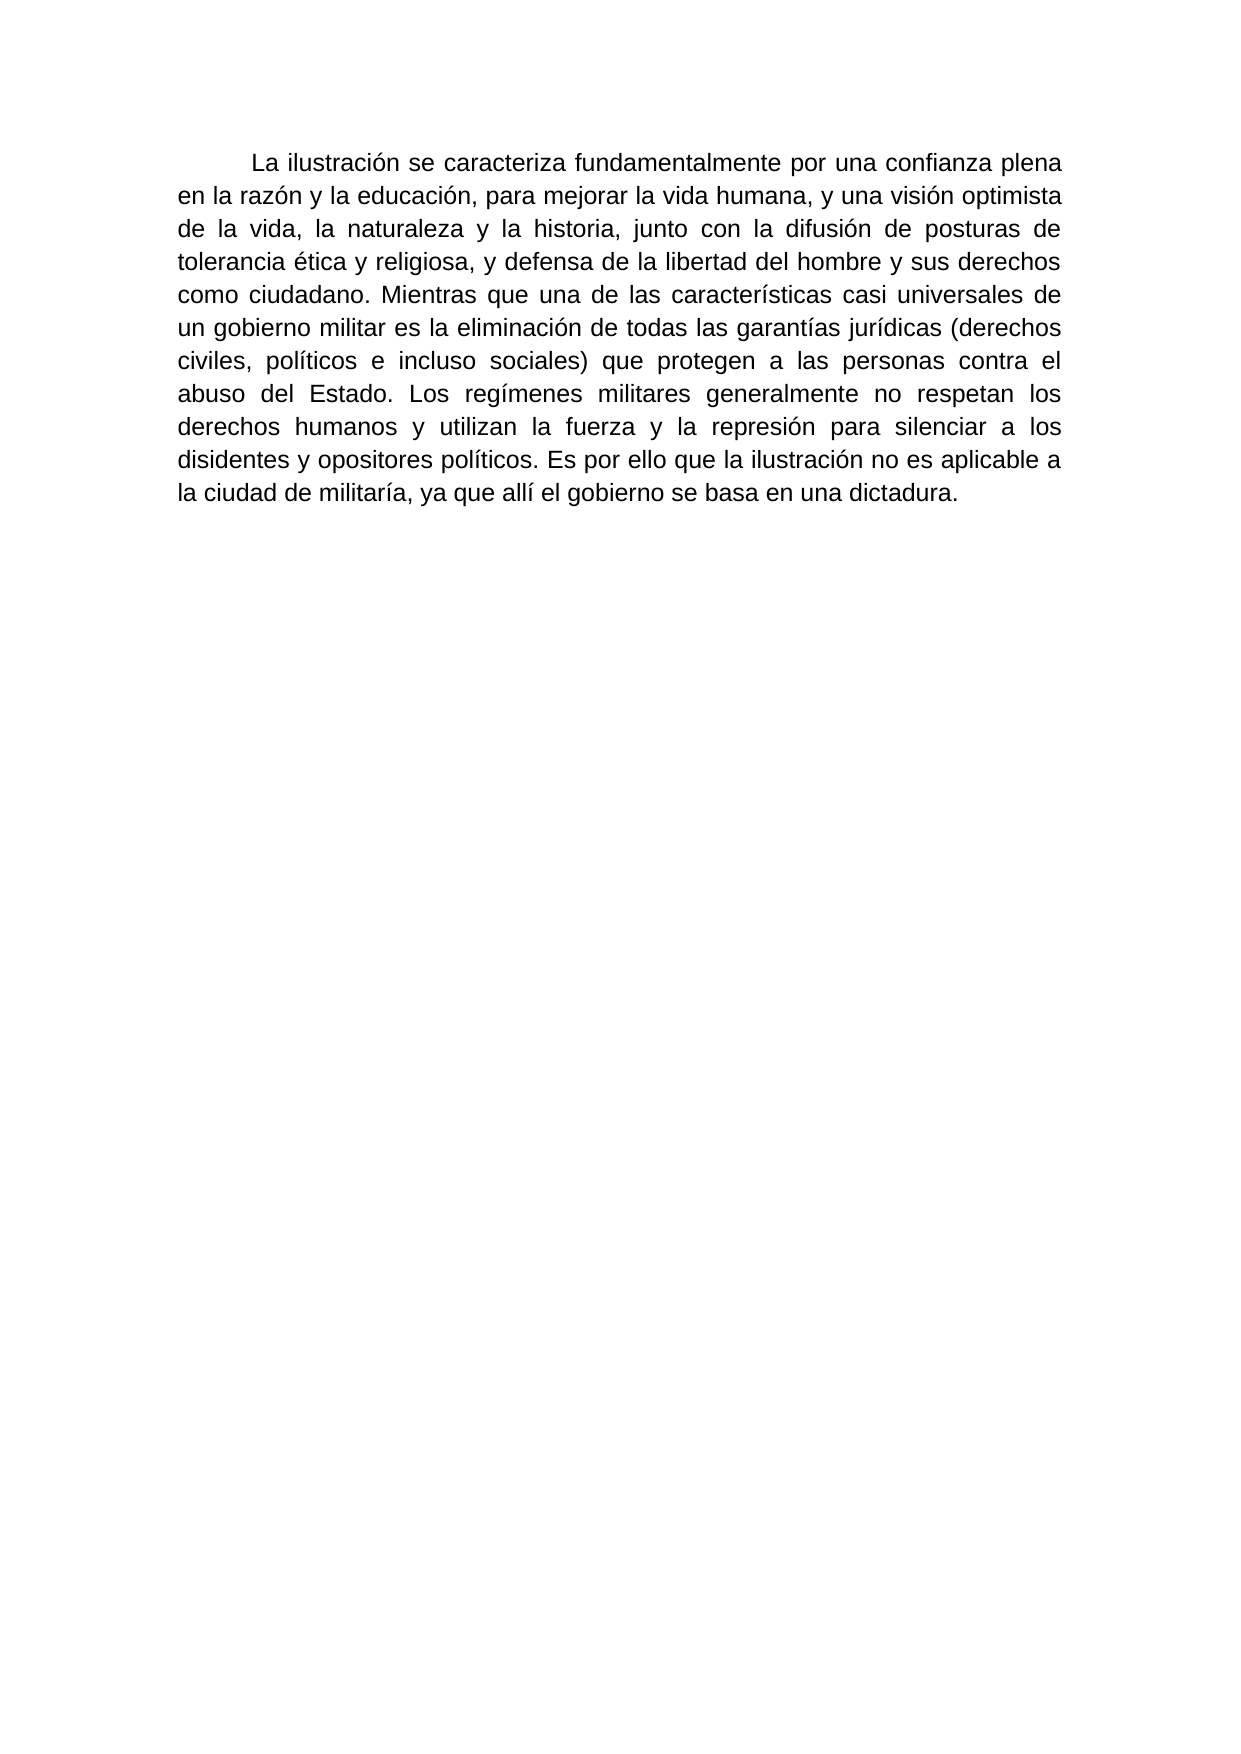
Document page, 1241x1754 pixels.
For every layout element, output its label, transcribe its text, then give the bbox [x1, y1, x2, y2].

text La ilustración se caracteriza fundamentalmente por una confianza plena en la razón y la educación, para mejorar la vida humana, y una visión optimista de la vida, la naturaleza y la historia, junto con la difusión de posturas de tolerancia ética y religiosa, y defensa de la libertad del hombre y sus derechos como ciudadano. Mientras que una de las características casi universales de un gobierno militar es la eliminación de todas las garantías jurídicas (derechos civiles, políticos e incluso sociales) que protegen a las personas contra el abuso del Estado. Los regímenes militares generalmente no respetan los derechos humanos y utilizan la fuerza y la represión para silenciar a los disidentes y opositores políticos. Es por ello que la ilustración no es aplicable a la ciudad de militaría, ya que allí el gobierno se basa en una dictadura. [177, 148, 1063, 507]
